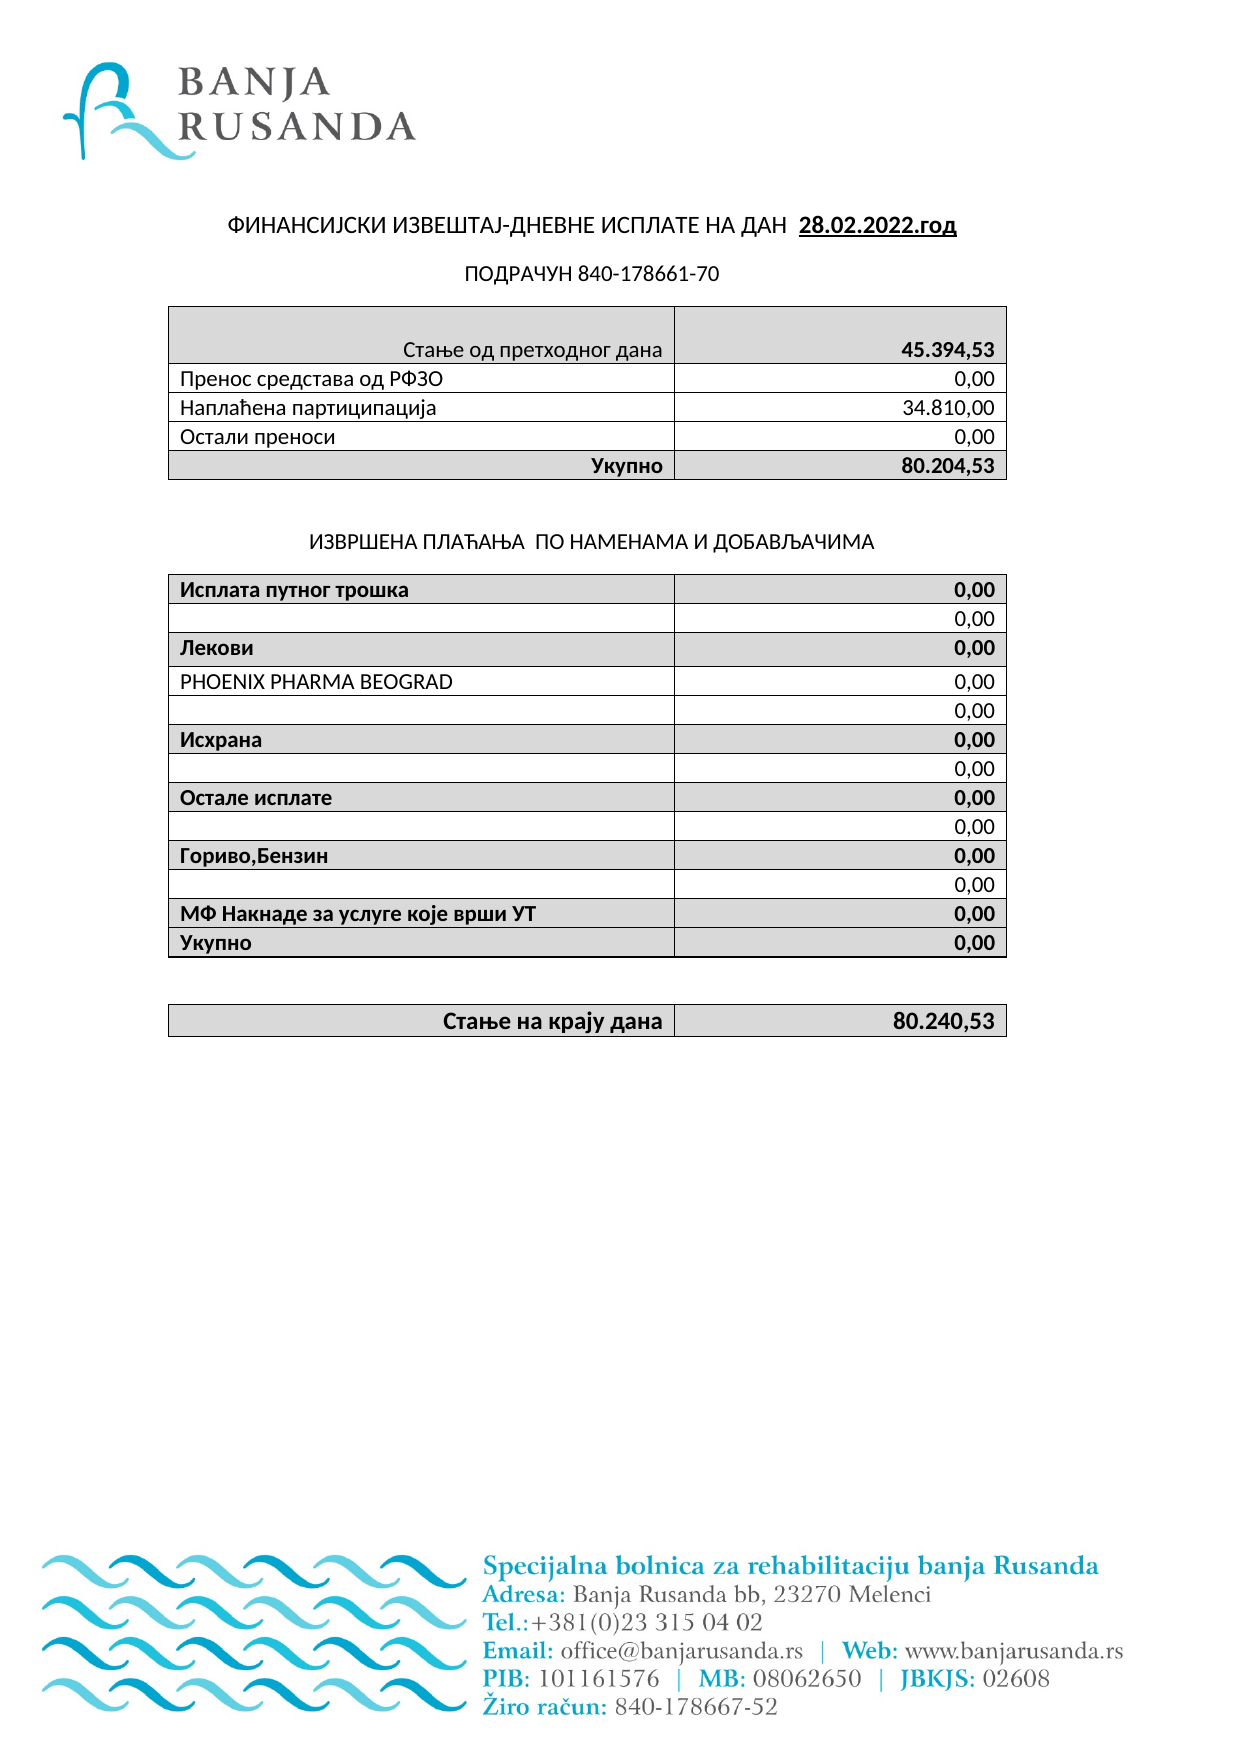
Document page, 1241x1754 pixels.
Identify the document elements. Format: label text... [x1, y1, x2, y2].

table_cell 0,00 [675, 725, 1006, 753]
table_cell [169, 812, 674, 840]
text ПОДРАЧУН 840-178661-70 [94, 259, 1090, 287]
table_cell 0,00 [675, 841, 1006, 869]
table_cell 34.810,00 [675, 393, 1006, 421]
table_header Исплата путног трошка [169, 575, 674, 603]
table_cell 0,00 [675, 633, 1006, 666]
table_cell Наплаћена партиципација [169, 393, 674, 421]
table_cell [169, 696, 674, 724]
table_cell 0,00 [675, 754, 1006, 782]
table_cell Гориво,Бензин [169, 841, 674, 869]
table_cell 0,00 [675, 667, 1006, 695]
picture [0, 0, 1240, 210]
picture [0, 1513, 1240, 1753]
table_cell Укупно [169, 451, 674, 479]
table_cell 0,00 [675, 783, 1006, 811]
table_cell 0,00 [675, 604, 1006, 632]
table_cell Пренос средстава од РФЗО [169, 364, 674, 392]
table_cell 0,00 [675, 928, 1006, 956]
table_cell 0,00 [675, 870, 1006, 898]
text ФИНАНСИЈСКИ ИЗВЕШТАЈ-ДНЕВНЕ ИСПЛАТЕ НА ДАН 28.02.2022.год [94, 210, 1090, 240]
table_cell 0,00 [675, 899, 1006, 927]
table_cell PHOENIX PHARMA BEOGRAD [169, 667, 674, 695]
table_header Стање од претходног дана [169, 307, 674, 363]
table_header 45.394,53 [675, 307, 1006, 363]
table_cell 0,00 [675, 812, 1006, 840]
text ИЗВРШЕНА ПЛАЋАЊА ПО НАМЕНАМА И ДОБАВЉАЧИМА [94, 527, 1090, 555]
table_header 0,00 [675, 575, 1006, 603]
table_header 80.240,53 [675, 1005, 1006, 1036]
table_cell Лекови [169, 633, 674, 666]
table_cell [169, 604, 674, 632]
table_cell Остале исплате [169, 783, 674, 811]
table_cell 0,00 [675, 422, 1006, 450]
table_header Стање на крају дана [169, 1005, 674, 1036]
table_cell Остали преноси [169, 422, 674, 450]
table_cell [169, 754, 674, 782]
table_cell [169, 870, 674, 898]
table_cell МФ Накнаде за услуге које врши УТ [169, 899, 674, 927]
table_cell 80.204,53 [675, 451, 1006, 479]
table_cell 0,00 [675, 364, 1006, 392]
table_cell 0,00 [675, 696, 1006, 724]
table_cell Исхрана [169, 725, 674, 753]
table_cell Укупно [169, 928, 674, 956]
